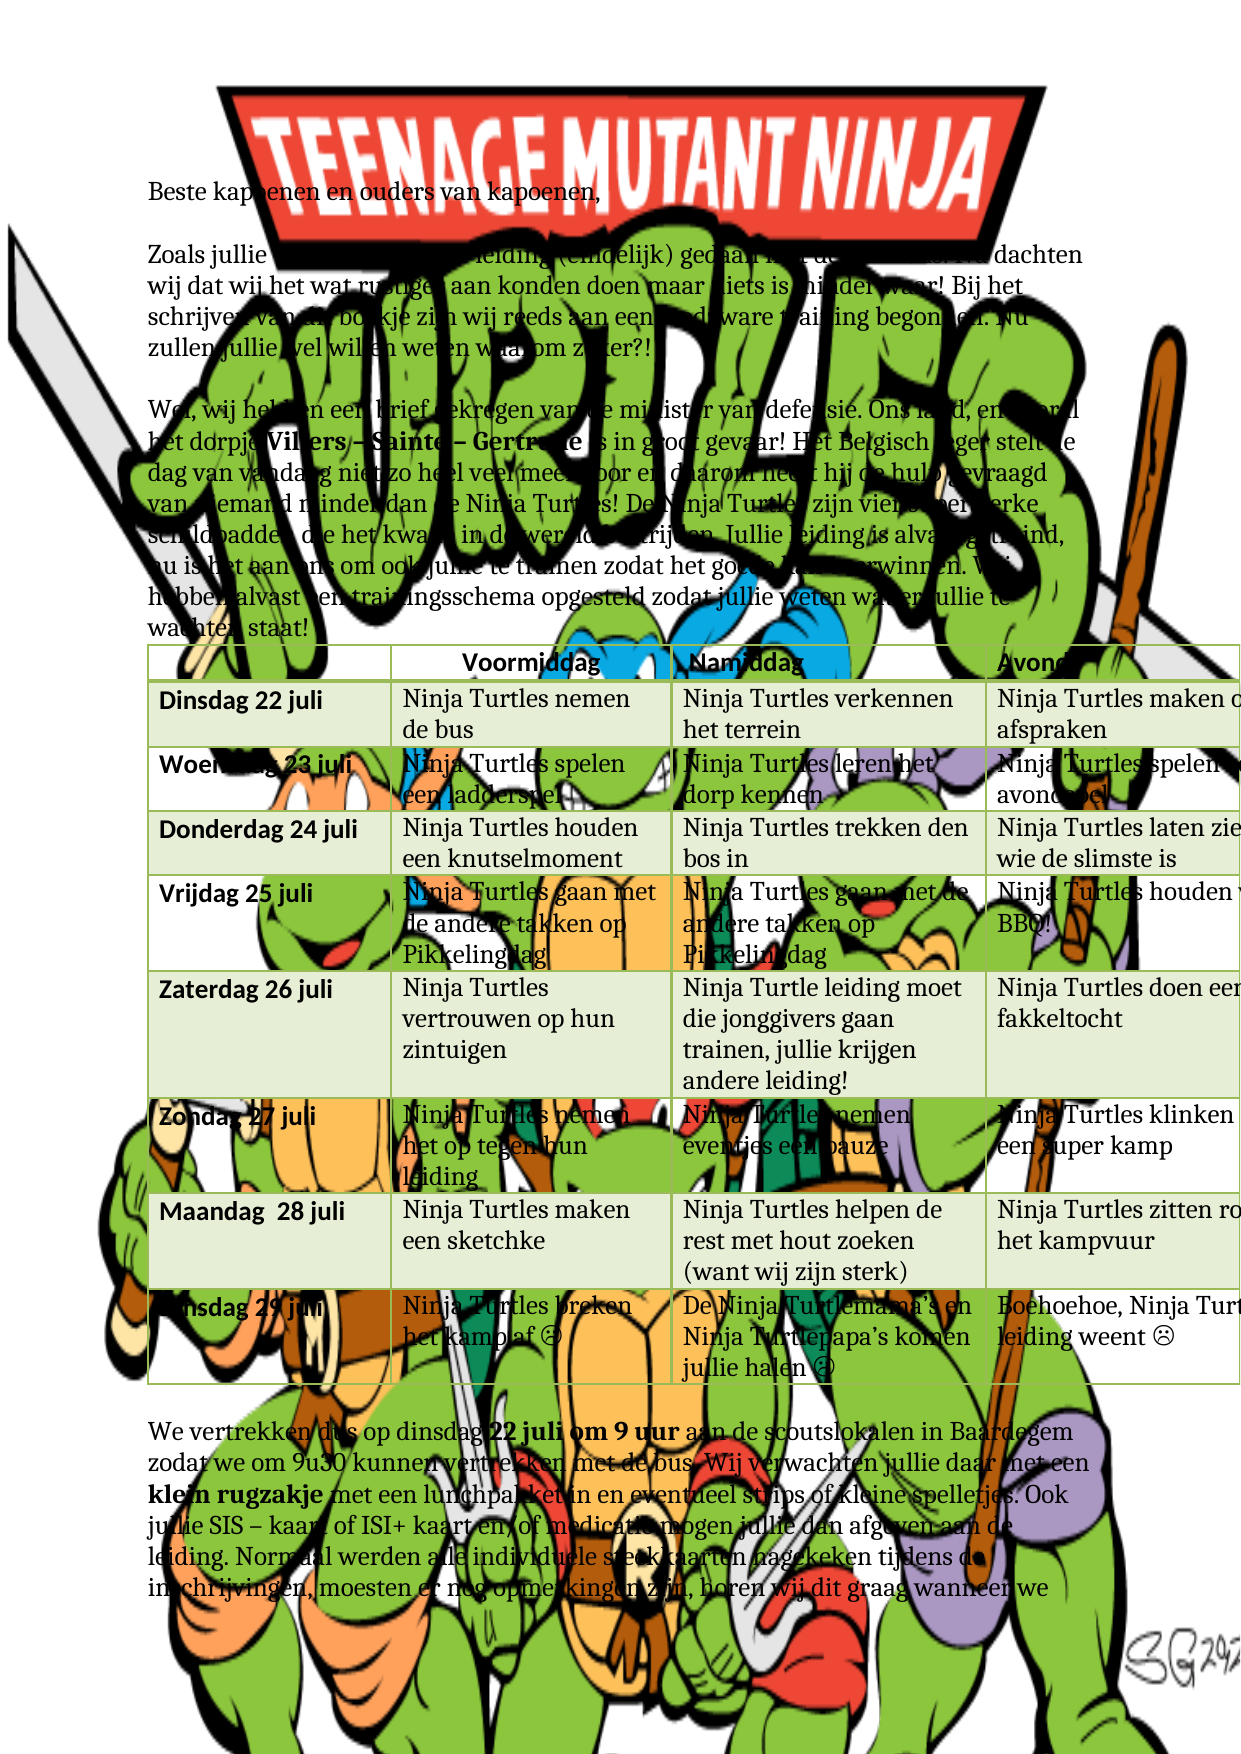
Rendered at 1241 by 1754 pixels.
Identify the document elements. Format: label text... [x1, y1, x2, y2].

text Wel, wij hebben een brief gekregen van de minister van defensie. Ons land, en vooral het dorpje Villers – Sainte – Gertrude is in groot gevaar! Het Belgisch leger stelt de dag van vandaag niet zo heel veel meer voor en daarom heeft hij de hulp gevraagd van niemand minder dan de Ninja Turtles! De Ninja Turtles zijn vier supersterke schildpadden die het kwade in de wereld bestrijden. Jullie leiding is alvast getraind, nu is het aan ons om ook jullie te trainen zodat het goede kan overwinnen. Wij hebben alvast een trainingsschema opgesteld zodat jullie weten wat er jullie te wachten staat! [148, 394, 1093, 643]
table_cell Ninja Turtles leren het dorp kennen [673, 748, 985, 810]
table_cell Ninja Turtles verkennen het terrein [673, 683, 985, 746]
table_cell Ninja Turtle leiding moet die jonggivers gaan trainen, jullie krijgen andere leiding! [673, 972, 985, 1097]
table_cell Ninja Turtles laten zien wie de slimste is [987, 812, 1239, 874]
table_cell Ninja Turtles spelen een avondspel [987, 748, 1239, 810]
table_cell Dinsdag 22 juli [149, 683, 390, 746]
table_header Avond [987, 646, 1239, 679]
table_cell Ninja Turtles nemen het op tegen hun leiding [392, 1099, 670, 1192]
table_cell Ninja Turtles nemen de bus [392, 683, 670, 746]
table_header Voormiddag [392, 646, 670, 679]
text Beste kapoenen en ouders van kapoenen, [148, 176, 1093, 207]
table_cell Ninja Turtles houden een knutselmoment [392, 812, 670, 874]
table_cell Ninja Turtles doen een fakkeltocht [987, 972, 1239, 1097]
table_cell Zondag 27 juli [149, 1099, 390, 1192]
table_header [149, 646, 390, 679]
table_header Namiddag [673, 646, 985, 679]
table_cell Ninja Turtles maken een sketchke [392, 1194, 670, 1288]
table_cell Dinsdag 29 juli [149, 1290, 390, 1383]
table_cell Ninja Turtles breken het kamp af [392, 1290, 670, 1383]
table_cell De Ninja Turtlemama’s en Ninja Turtlepapa’s komen jullie halen [673, 1290, 985, 1383]
table_cell Ninja Turtles vertrouwen op hun zintuigen [392, 972, 670, 1097]
table_cell Ninja Turtles maken ook afspraken [987, 683, 1239, 746]
picture [0, 26, 1241, 1754]
table_cell Maandag 28 juli [149, 1194, 390, 1288]
table_cell Ninja Turtles houden van BBQ! [987, 876, 1239, 970]
table_cell Ninja Turtles trekken den bos in [673, 812, 985, 874]
text Zoals jullie weten, heeft jullie leiding (eindelijk) gedaan met de examens. Nu dachten wij dat wij het wat rustiger aan konden doen maar niets is minder waar! Bij het schrijven van dit boekje zijn wij reeds aan een loodzware training begonnen. Nu zullen jullie wel willen weten waarom zeker?! [148, 239, 1093, 363]
table_cell Ninja Turtles nemen eventjes een pauze [673, 1099, 985, 1192]
table_cell Ninja Turtles spelen een ladderspel [392, 748, 670, 810]
table_cell Boehoehoe, Ninja Turtle leiding weent [987, 1290, 1239, 1383]
table_cell Ninja Turtles gaan met de andere takken op Pikkelingdag [673, 876, 985, 970]
table_cell Vrijdag 25 juli [149, 876, 390, 970]
table_cell Ninja Turtles klinken op een super kamp [987, 1099, 1239, 1192]
table_cell Ninja Turtles gaan met de andere takken op Pikkelingdag [392, 876, 670, 970]
table_cell Ninja Turtles helpen de rest met hout zoeken (want wij zijn sterk) [673, 1194, 985, 1288]
table_cell Donderdag 24 juli [149, 812, 390, 874]
table_cell Zaterdag 26 juli [149, 972, 390, 1097]
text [148, 1416, 1093, 1603]
table_cell Ninja Turtles zitten rond het kampvuur [987, 1194, 1239, 1288]
table_cell Woensdag 23 juli [149, 748, 390, 810]
